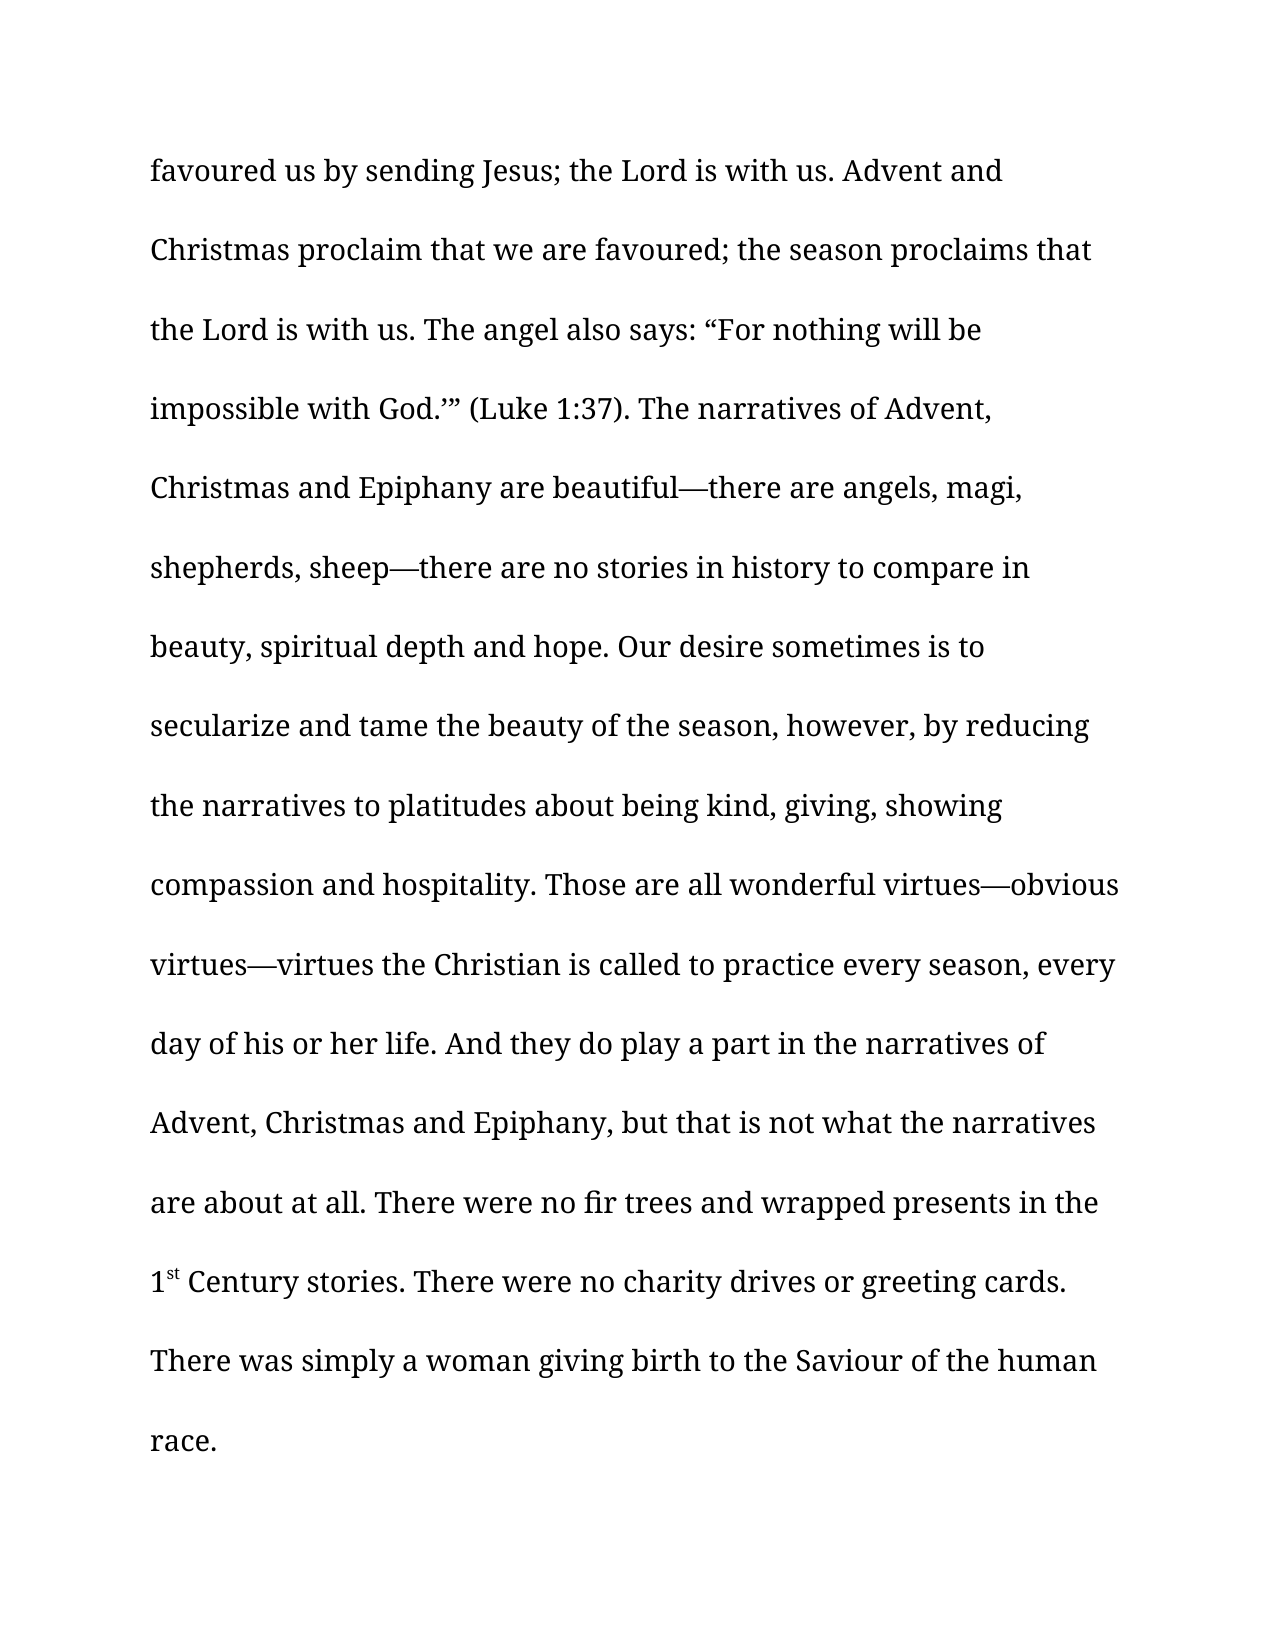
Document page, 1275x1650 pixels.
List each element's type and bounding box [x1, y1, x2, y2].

text [150, 150, 1125, 1460]
